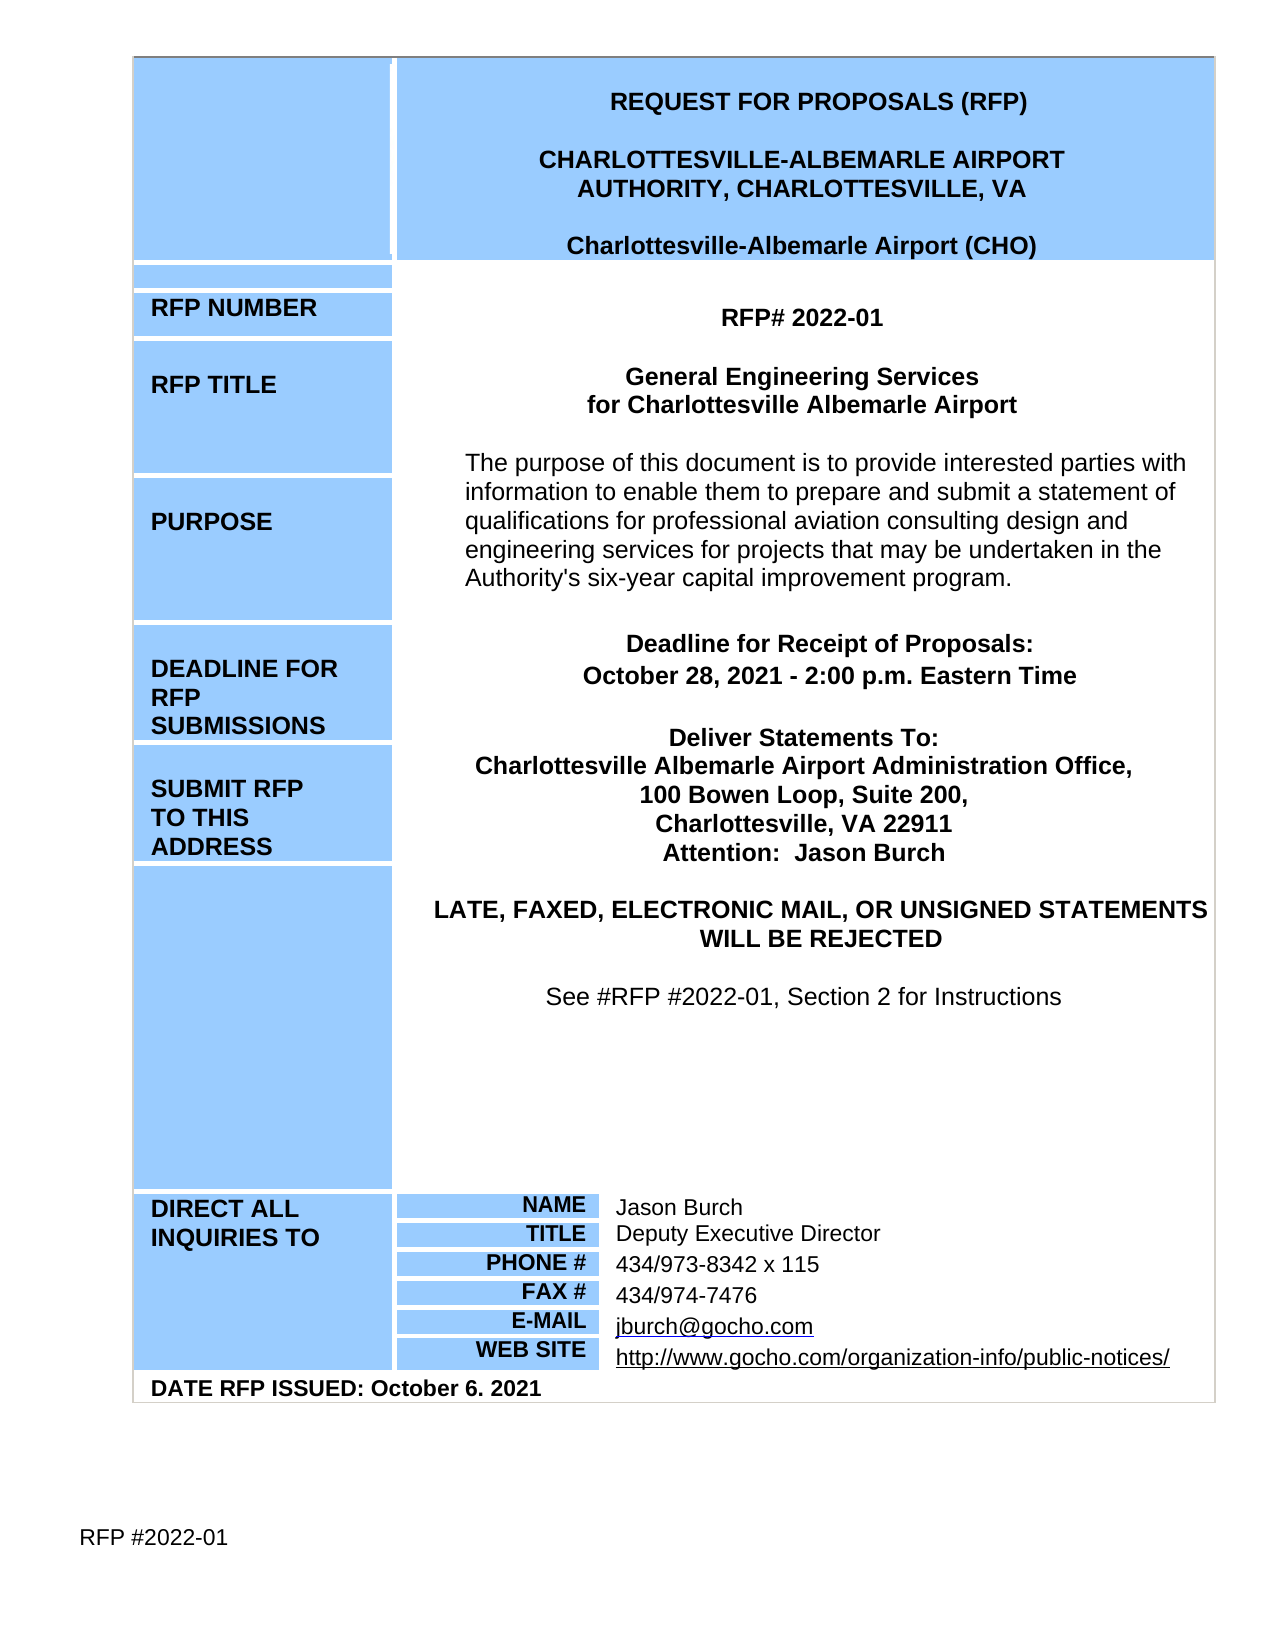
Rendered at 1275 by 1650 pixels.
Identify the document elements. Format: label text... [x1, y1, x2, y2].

table_cell DIRECT ALL INQUIRIES TO [134, 1194, 392, 1370]
table_cell RFP TITLE [134, 341, 392, 473]
table_cell NAME [397, 1194, 599, 1218]
table_cell DEADLINE FOR RFP SUBMISSIONS [134, 625, 392, 740]
table_cell [134, 866, 392, 1189]
table_cell PHONE # [397, 1252, 599, 1276]
table_cell E-MAIL [397, 1310, 599, 1334]
table_cell Jason Burch Deputy Executive Director 434/973-8342 x 115 434/974-7476 jburch@gocho.com http://www.gocho.com/organization-info/public-notices/ [599, 1194, 1214, 1370]
table_cell RFP# 2022-01 General Engineering Services for Charlottesville Albemarle Airport The purpose of this document is to provide interested parties with information to enable them to prepare and submit a statement of qualifications for professional aviation consulting design and engineering services for projects that may be undertaken in the Authority's six-year capital improvement program. Deadline for Receipt of Proposals: October 28, 2021 - 2:00 p.m. Eastern Time Deliver Statements To: Charlottesville Albemarle Airport Administration Office, 100 Bowen Loop, Suite 200, Charlottesville, VA 22911 Attention: Jason Burch LATE, FAXED, ELECTRONIC MAIL, OR UNSIGNED STATEMENTS WILL BE REJECTED See #RFP #2022-01, Section 2 for Instructions [397, 265, 1214, 1189]
picture [389, 64, 395, 254]
table_cell FAX # [397, 1281, 599, 1305]
table_cell TITLE [397, 1223, 599, 1247]
table_cell [134, 265, 392, 288]
table_header [134, 58, 392, 260]
table_cell RFP NUMBER [134, 293, 392, 336]
table_cell DATE RFP ISSUED: October 6. 2021 [134, 1370, 1214, 1401]
table_cell WEB SITE [397, 1338, 599, 1370]
table_header REQUEST FOR PROPOSALS (RFP) CHARLOTTESVILLE-ALBEMARLE AIRPORT AUTHORITY, CHARLOTTESVILLE, VA Charlottesville-Albemarle Airport (CHO) [397, 58, 1214, 260]
table_cell PURPOSE [134, 478, 392, 620]
table_cell SUBMIT RFP TO THIS ADDRESS [134, 745, 392, 861]
